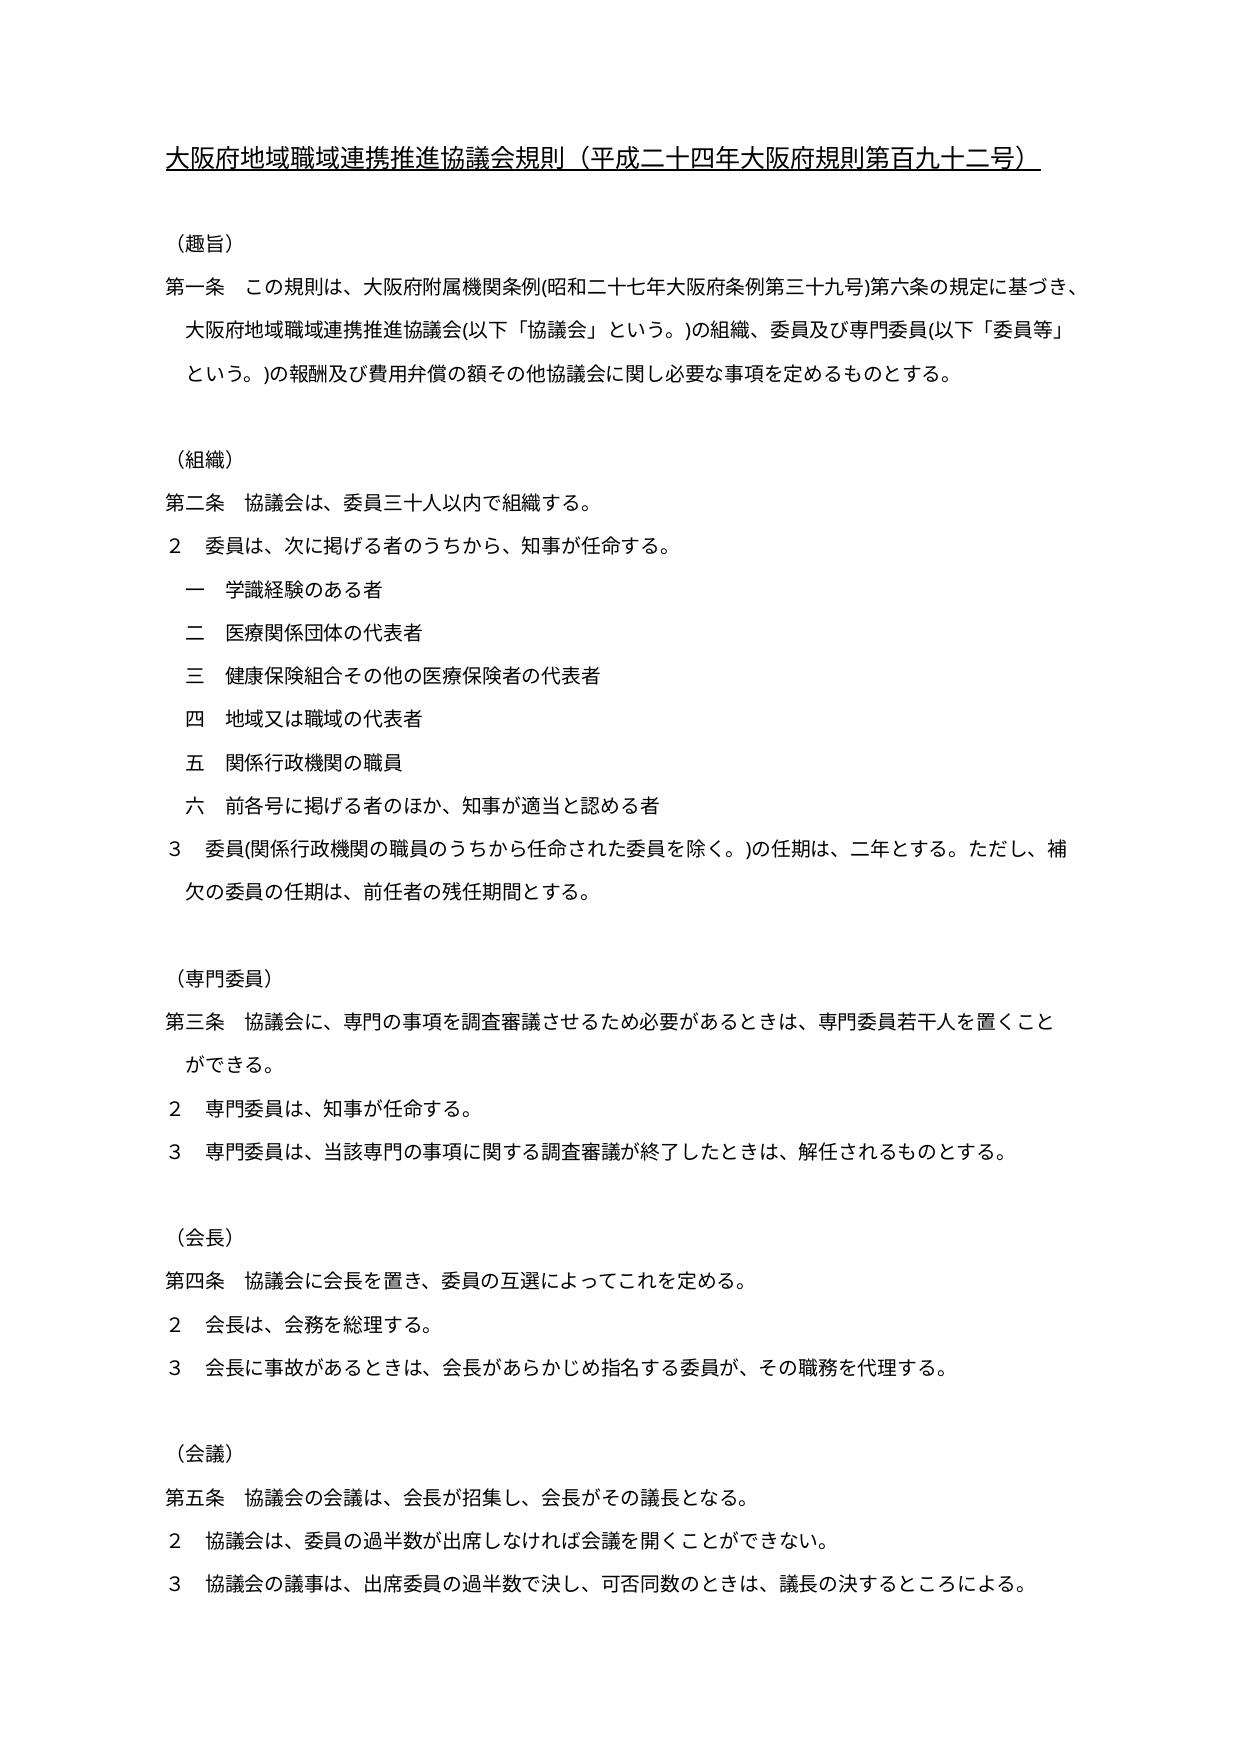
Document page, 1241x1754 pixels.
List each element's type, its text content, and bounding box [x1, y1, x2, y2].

text ３ 専門委員は、当該専門の事項に関する調査審議が終了したときは、解任されるものとする。 [165, 1129, 1075, 1172]
text 二 医療関係団体の代表者 [165, 610, 1075, 653]
text 第三条 協議会に、専門の事項を調査審議させるため必要があるときは、専門委員若干人を置くことができる。 [165, 999, 1075, 1086]
text ３ 会長に事故があるときは、会長があらかじめ指名する委員が、その職務を代理する。 [165, 1345, 1075, 1388]
text （会議） [165, 1432, 1075, 1475]
text ２ 協議会は、委員の過半数が出席しなければ会議を開くことができない。 [165, 1518, 1075, 1561]
text 第五条 協議会の会議は、会長が招集し、会長がその議長となる。 [165, 1475, 1075, 1518]
text （専門委員） [165, 956, 1075, 999]
text 四 地域又は職域の代表者 [165, 697, 1075, 740]
text 六 前各号に掲げる者のほか、知事が適当と認める者 [165, 783, 1075, 826]
text （会長） [165, 1215, 1075, 1259]
text 大阪府地域職域連携推進協議会規則（平成二十四年大阪府規則第百九十二号） [165, 135, 1075, 178]
text ２ 委員は、次に掲げる者のうちから、知事が任命する。 [165, 524, 1075, 567]
text （趣旨） [165, 221, 1075, 264]
text ３ 協議会の議事は、出席委員の過半数で決し、可否同数のときは、議長の決するところによる。 [165, 1561, 1075, 1604]
text 第二条 協議会は、委員三十人以内で組織する。 [165, 481, 1075, 524]
text ２ 会長は、会務を総理する。 [165, 1302, 1075, 1345]
text （組織） [165, 437, 1075, 481]
text ３ 委員(関係行政機関の職員のうちから任命された委員を除く。)の任期は、二年とする。ただし、補欠の委員の任期は、前任者の残任期間とする。 [165, 826, 1075, 913]
text 五 関係行政機関の職員 [165, 740, 1075, 783]
text 第一条 この規則は、大阪府附属機関条例(昭和二十七年大阪府条例第三十九号)第六条の規定に基づき、大阪府地域職域連携推進協議会(以下「協議会」という。)の組織、委員及び専門委員(以下「委員等」という。)の報酬及び費用弁償の額その他協議会に関し必要な事項を定めるものとする。 [165, 264, 1075, 394]
text 三 健康保険組合その他の医療保険者の代表者 [165, 653, 1075, 697]
text 一 学識経験のある者 [165, 567, 1075, 610]
text ２ 専門委員は、知事が任命する。 [165, 1086, 1075, 1129]
text 第四条 協議会に会長を置き、委員の互選によってこれを定める。 [165, 1259, 1075, 1302]
